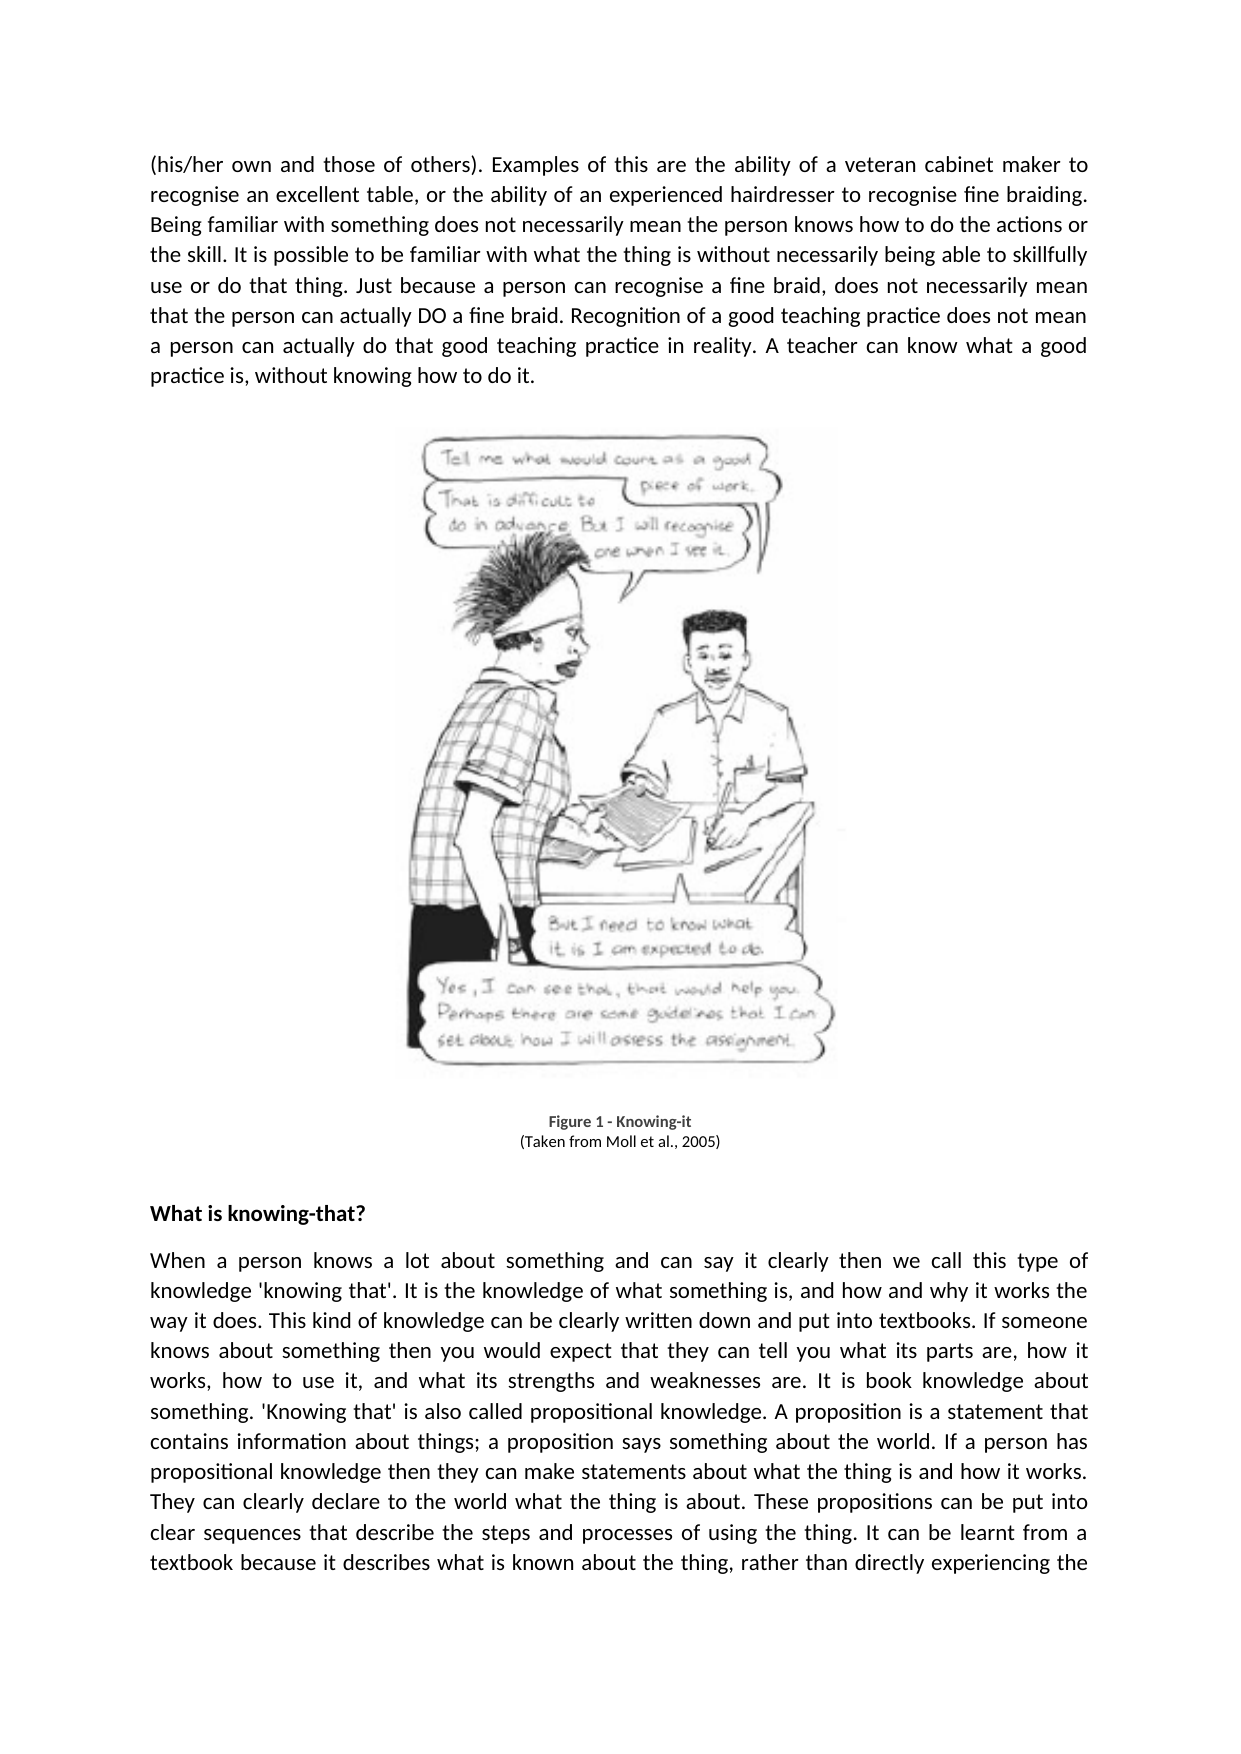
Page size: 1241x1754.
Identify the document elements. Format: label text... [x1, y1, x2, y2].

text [150, 150, 1090, 389]
picture [380, 408, 861, 1093]
text What is knowing-that? [150, 1199, 1090, 1227]
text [150, 1246, 1090, 1576]
text (Taken from Moll et al., 2005) [150, 1132, 1090, 1152]
text Figure 1 - Knowing-it [150, 1111, 1090, 1132]
